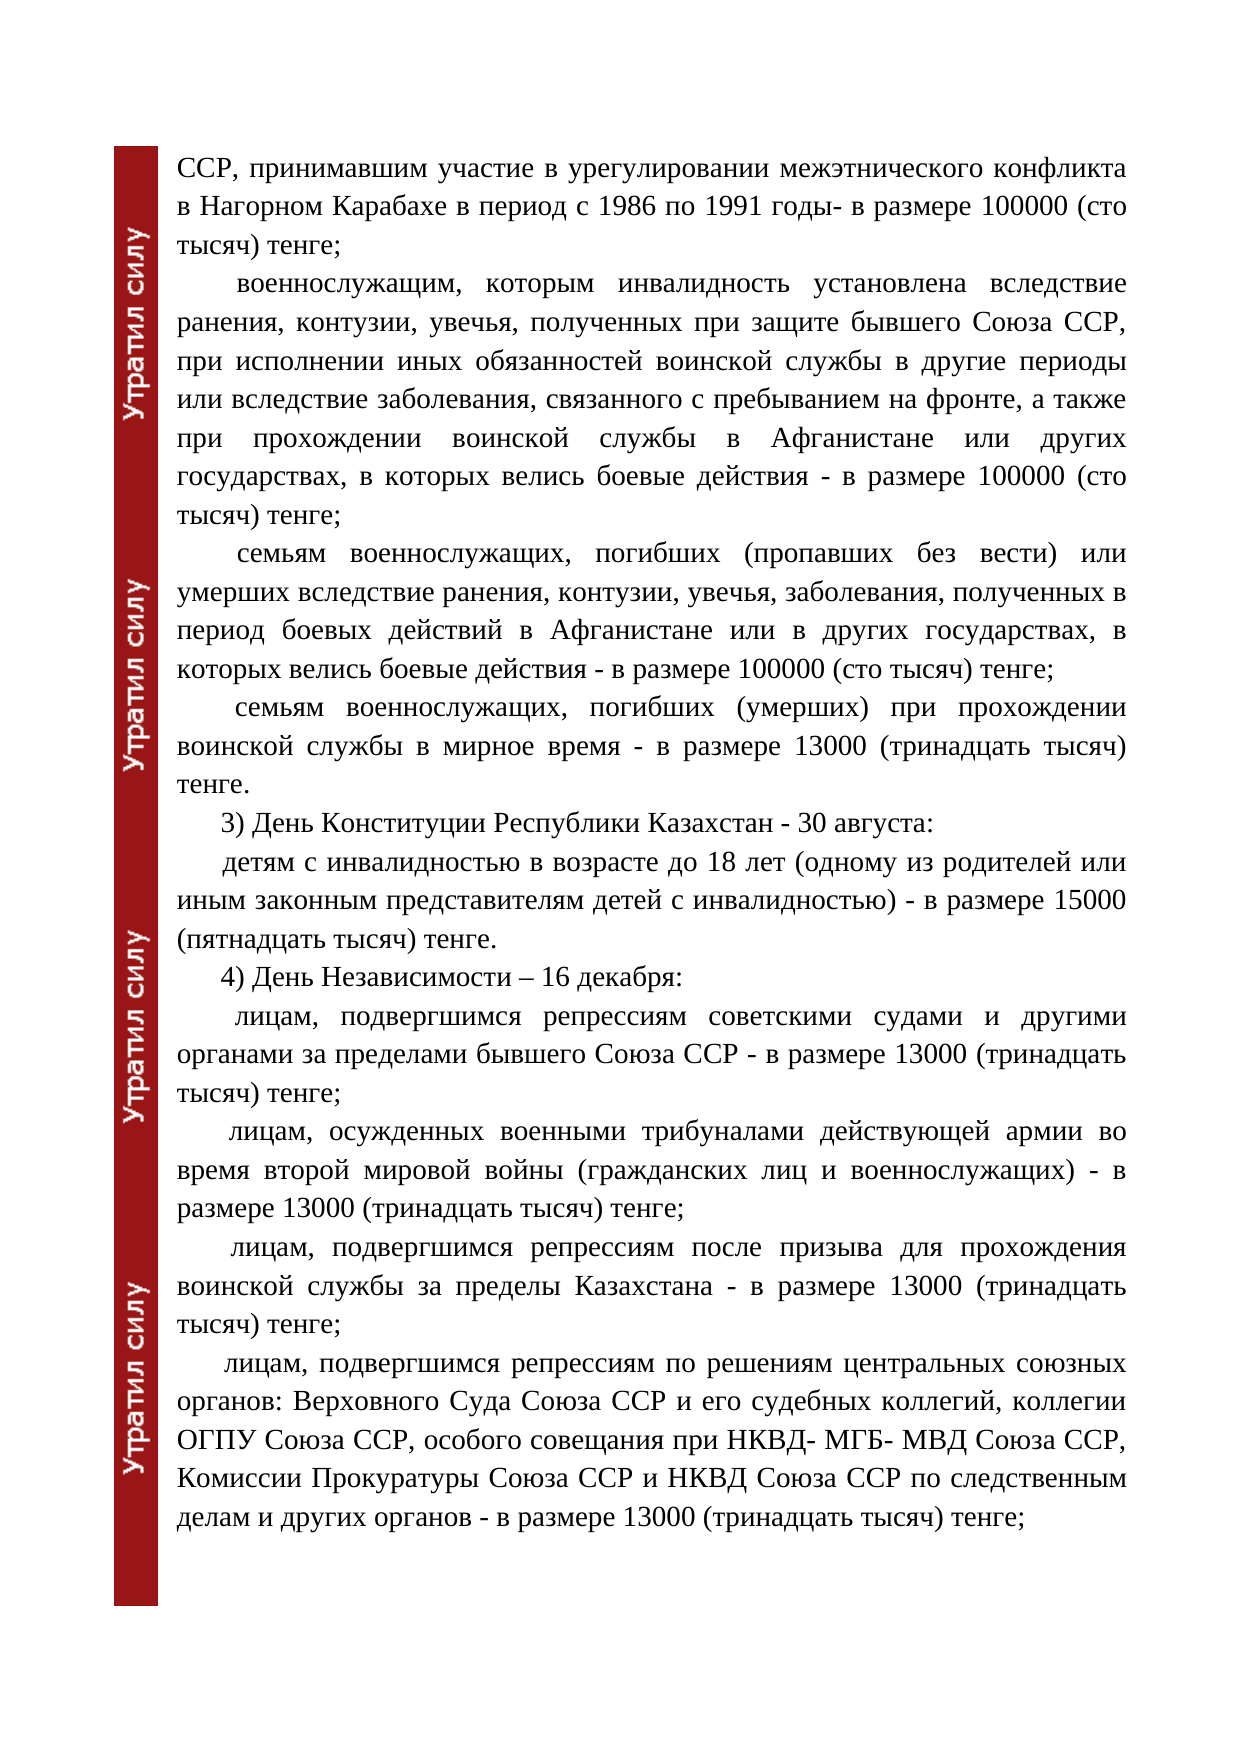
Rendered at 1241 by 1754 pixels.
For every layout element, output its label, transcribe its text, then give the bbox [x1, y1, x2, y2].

picture [114, 839, 158, 844]
picture [114, 146, 158, 150]
text лицам, осужденных военными трибуналами действующей армии во время второй мировой войны (гражданских лиц и военнослужащих) - в размере 13000 (тринадцать тысяч) тенге; [112, 1113, 1128, 1224]
text 4) День Независимости – 16 декабря: [112, 959, 1128, 993]
picture [114, 1340, 158, 1345]
picture [114, 993, 158, 998]
picture [114, 1532, 158, 1606]
picture [114, 684, 158, 689]
text военнослужащим, которым инвалидность установлена вследствие ранения, контузии, увечья, полученных при защите бывшего Союза ССР, при исполнении иных обязанностей воинской службы в другие периоды или вследствие заболевания, связанного с пребыванием на фронте, а также при прохождении воинской службы в Афганистане или других государствах, в которых велись боевые действия - в размере 100000 (сто тысяч) тенге; [112, 266, 1128, 530]
text детям с инвалидностью в возрасте до 18 лет (одному из родителей или иным законным представителям детей с инвалидностью) - в размере 15000 (пятнадцать тысяч) тенге. [112, 844, 1128, 954]
picture [114, 1224, 158, 1229]
picture [114, 1108, 158, 1113]
picture [114, 800, 158, 805]
text лицам, подвергшимся репрессиям после призыва для прохождения воинской службы за пределы Казахстана - в размере 13000 (тринадцать тысяч) тенге; [112, 1229, 1128, 1340]
picture [114, 954, 158, 959]
picture [114, 530, 158, 535]
text семьям военнослужащих, погибших (пропавших без вести) или умерших вследствие ранения, контузии, увечья, заболевания, полученных в период боевых действий в Афганистане или в других государствах, в которых велись боевые действия - в размере 100000 (сто тысяч) тенге; [112, 535, 1128, 684]
text 3) День Конституции Республики Казахстан - 30 августа: [112, 805, 1128, 839]
picture [114, 261, 158, 266]
text лицам, подвергшимся репрессиям по решениям центральных союзных органов: Верховного Суда Союза ССР и его судебных коллегий, коллегии ОГПУ Союза ССР, особого совещания при НКВД- МГБ- МВД Союза ССР, Комиссии Прокуратуры Союза ССР и НКВД Союза ССР по следственным делам и других органов - в размере 13000 (тринадцать тысяч) тенге; [112, 1345, 1128, 1532]
text семьям военнослужащих, погибших (умерших) при прохождении воинской службы в мирное время - в размере 13000 (тринадцать тысяч) тенге. [112, 689, 1128, 800]
text лицам, подвергшимся репрессиям советскими судами и другими органами за пределами бывшего Союза ССР - в размере 13000 (тринадцать тысяч) тенге; [112, 998, 1128, 1108]
